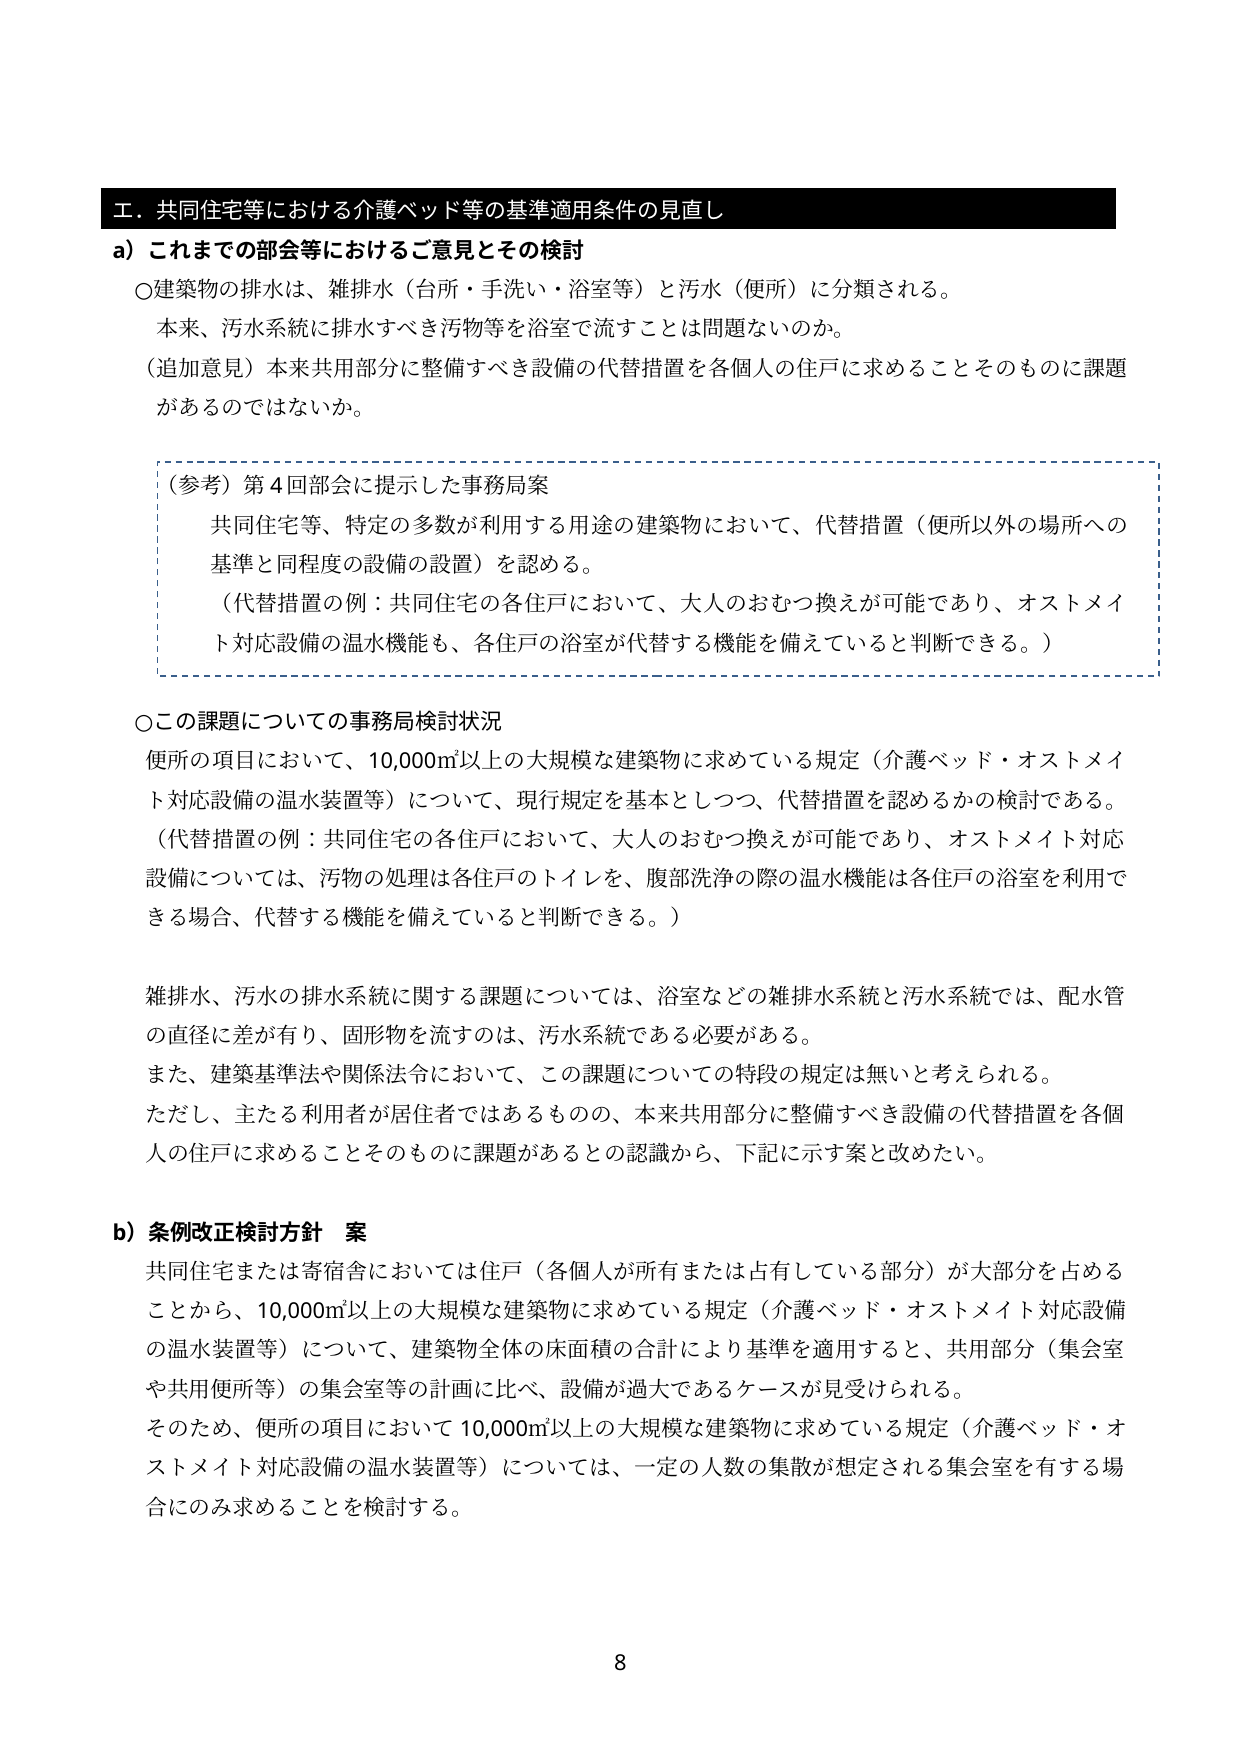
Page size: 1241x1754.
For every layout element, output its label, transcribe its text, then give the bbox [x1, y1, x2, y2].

text a）これまでの部会等におけるご意見とその検討 [112, 229, 1128, 268]
text ○建築物の排水は、雑排水（台所・手洗い・浴室等）と汚水（便所）に分類される。 本来、汚水系統に排水すべき汚物等を浴室で流すことは問題ないのか。 [134, 268, 1128, 347]
table_header エ．共同住宅等における介護ベッド等の基準適用条件の見直し [102, 189, 1115, 228]
text ○この課題についての事務局検討状況 [134, 700, 1128, 740]
text ただし、主たる利用者が居住者ではあるものの、本来共用部分に整備すべき設備の代替措置を各個人の住戸に求めることそのものに課題があるとの認識から、下記に示す案と改めたい。 [145, 1093, 1128, 1172]
text （参考）第4回部会に提示した事務局案 [156, 465, 1128, 504]
text （代替措置の例：共同住宅の各住戸において、大人のおむつ換えが可能であり、オストメイト対応設備の温水機能も、各住戸の浴室が代替する機能を備えていると判断できる。） [211, 583, 1128, 661]
text 便所の項目において、10,000㎡以上の大規模な建築物に求めている規定（介護ベッド・オストメイト対応設備の温水装置等）について、現行規定を基本としつつ、代替措置を認めるかの検討である。 [145, 740, 1128, 818]
text 共同住宅等、特定の多数が利用する用途の建築物において、代替措置（便所以外の場所への基準と同程度の設備の設置）を認める。 [211, 504, 1128, 583]
text また、建築基準法や関係法令において、この課題についての特段の規定は無いと考えられる。 [145, 1054, 1128, 1093]
text 雑排水、汚水の排水系統に関する課題については、浴室などの雑排水系統と汚水系統では、配水管の直径に差が有り、固形物を流すのは、汚水系統である必要がある。 [145, 975, 1128, 1054]
text （代替措置の例：共同住宅の各住戸において、大人のおむつ換えが可能であり、オストメイト対応設備については、汚物の処理は各住戸のトイレを、腹部洗浄の際の温水機能は各住戸の浴室を利用できる場合、代替する機能を備えていると判断できる。） [145, 818, 1128, 936]
text b）条例改正検討方針 案 [112, 1211, 1128, 1250]
text （追加意見）本来共用部分に整備すべき設備の代替措置を各個人の住戸に求めることそのものに課題があるのではないか。 [134, 347, 1128, 426]
text 共同住宅または寄宿舎においては住戸（各個人が所有または占有している部分）が大部分を占めることから、10,000㎡以上の大規模な建築物に求めている規定（介護ベッド・オストメイト対応設備の温水装置等）について、建築物全体の床面積の合計により基準を適用すると、共用部分（集会室や共用便所等）の集会室等の計画に比べ、設備が過大であるケースが見受けられる。 [145, 1250, 1128, 1407]
text そのため、便所の項目において10,000㎡以上の大規模な建築物に求めている規定（介護ベッド・オストメイト対応設備の温水装置等）については、一定の人数の集散が想定される集会室を有する場合にのみ求めることを検討する。 [145, 1407, 1128, 1525]
